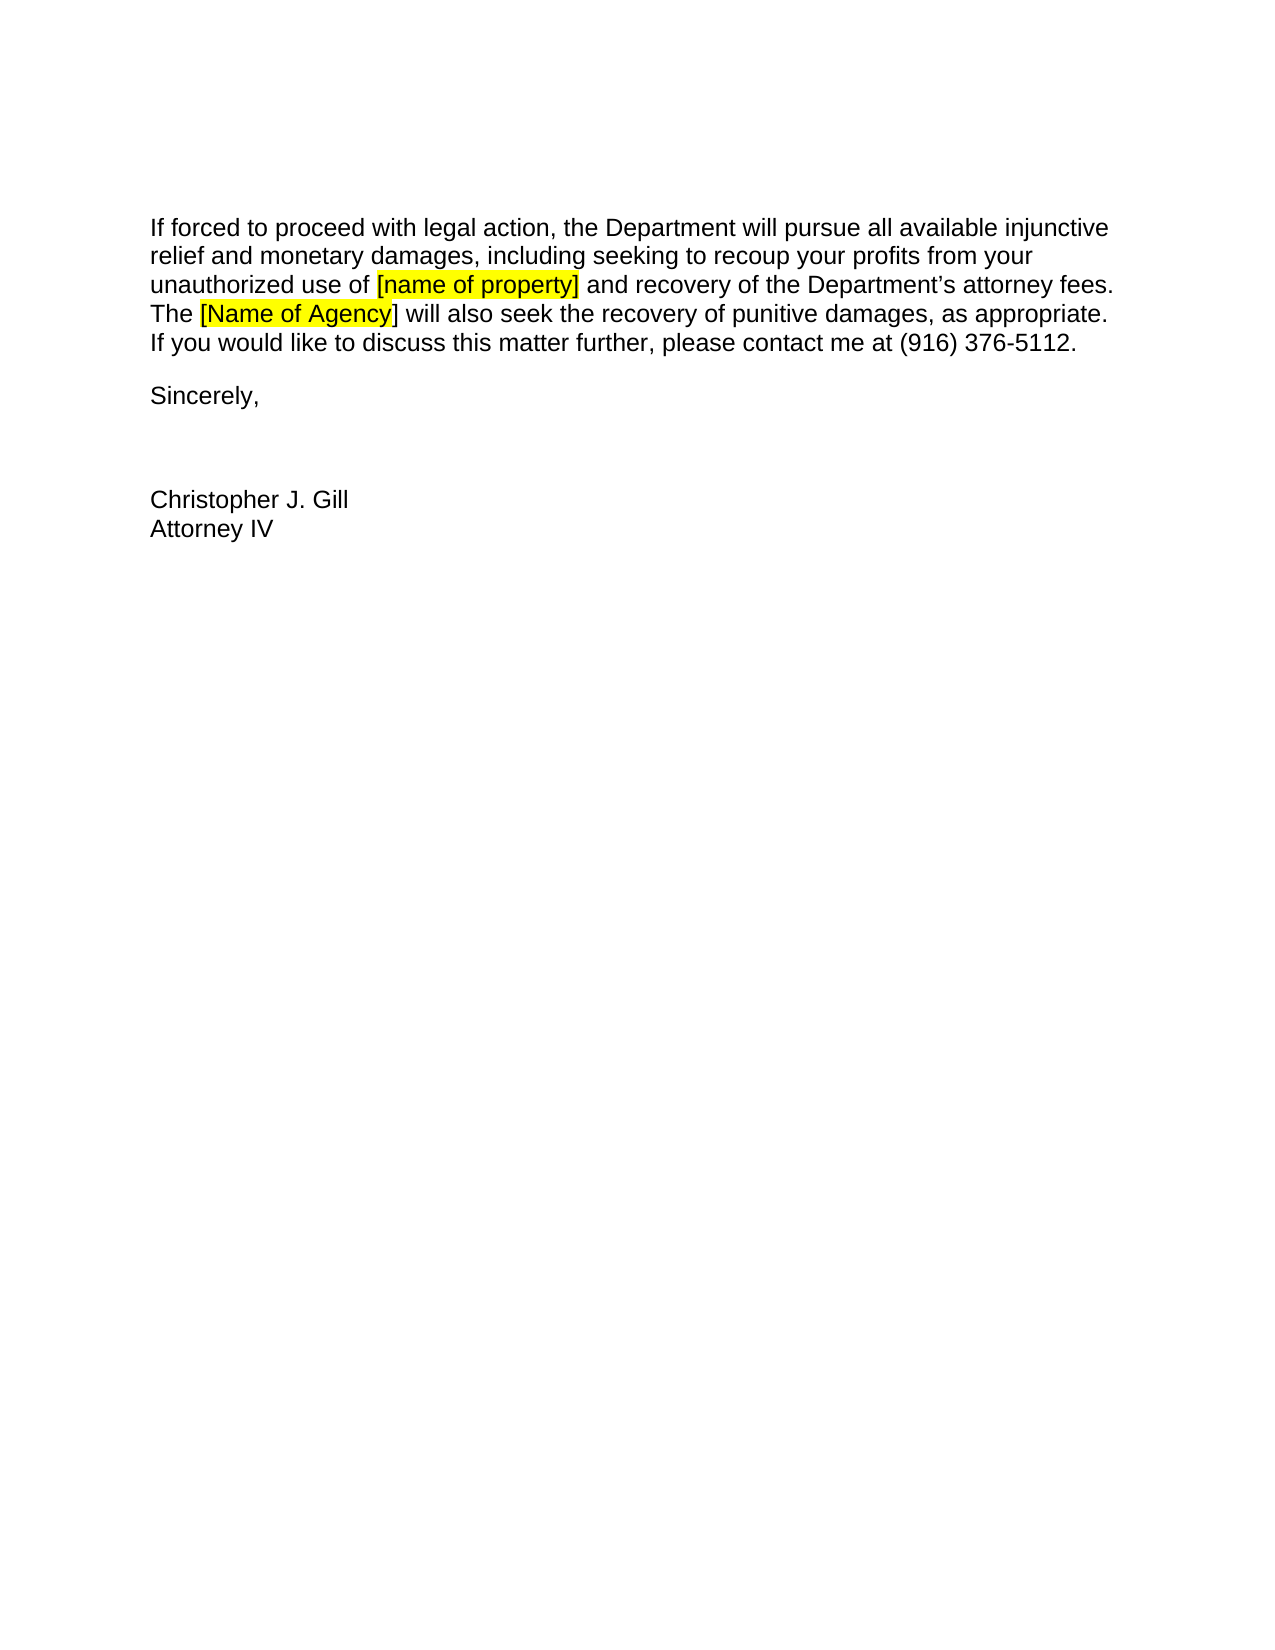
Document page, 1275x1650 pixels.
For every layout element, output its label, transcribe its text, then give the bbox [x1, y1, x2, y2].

text Attorney IV [150, 514, 1125, 542]
text Sincerely, [150, 381, 1125, 410]
text If forced to proceed with legal action, the Department will pursue all available injunctive relief and monetary damages, including seeking to recoup your profits from your unauthorized use of [name of property] and recovery of the Department’s attorney fees. The [Name of Agency] will also seek the recovery of punitive damages, as appropriate. If you would like to discuss this matter further, please contact me at (916) 376-5112. [150, 212, 1125, 356]
text Christopher J. Gill [150, 485, 1125, 514]
